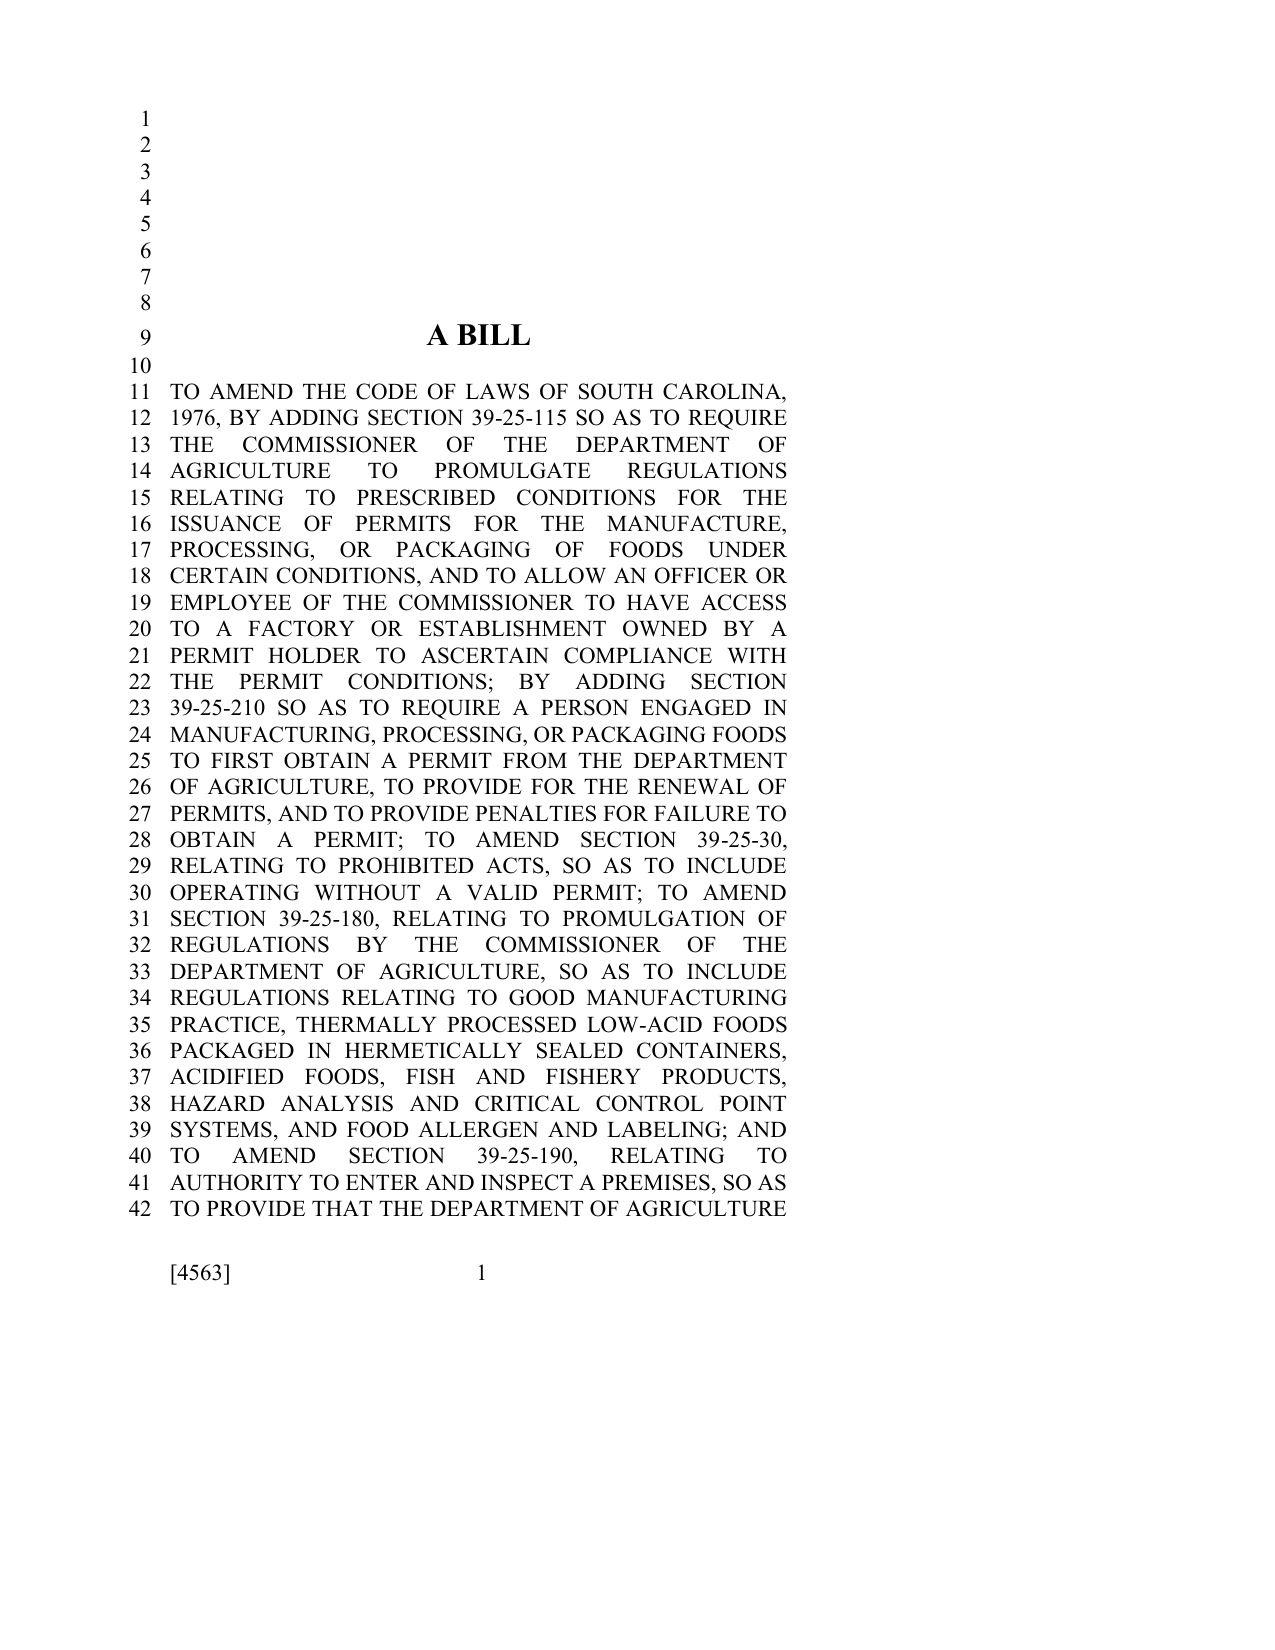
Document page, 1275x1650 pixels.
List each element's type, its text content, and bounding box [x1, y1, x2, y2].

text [169, 378, 787, 1221]
text A BILL [169, 316, 787, 352]
